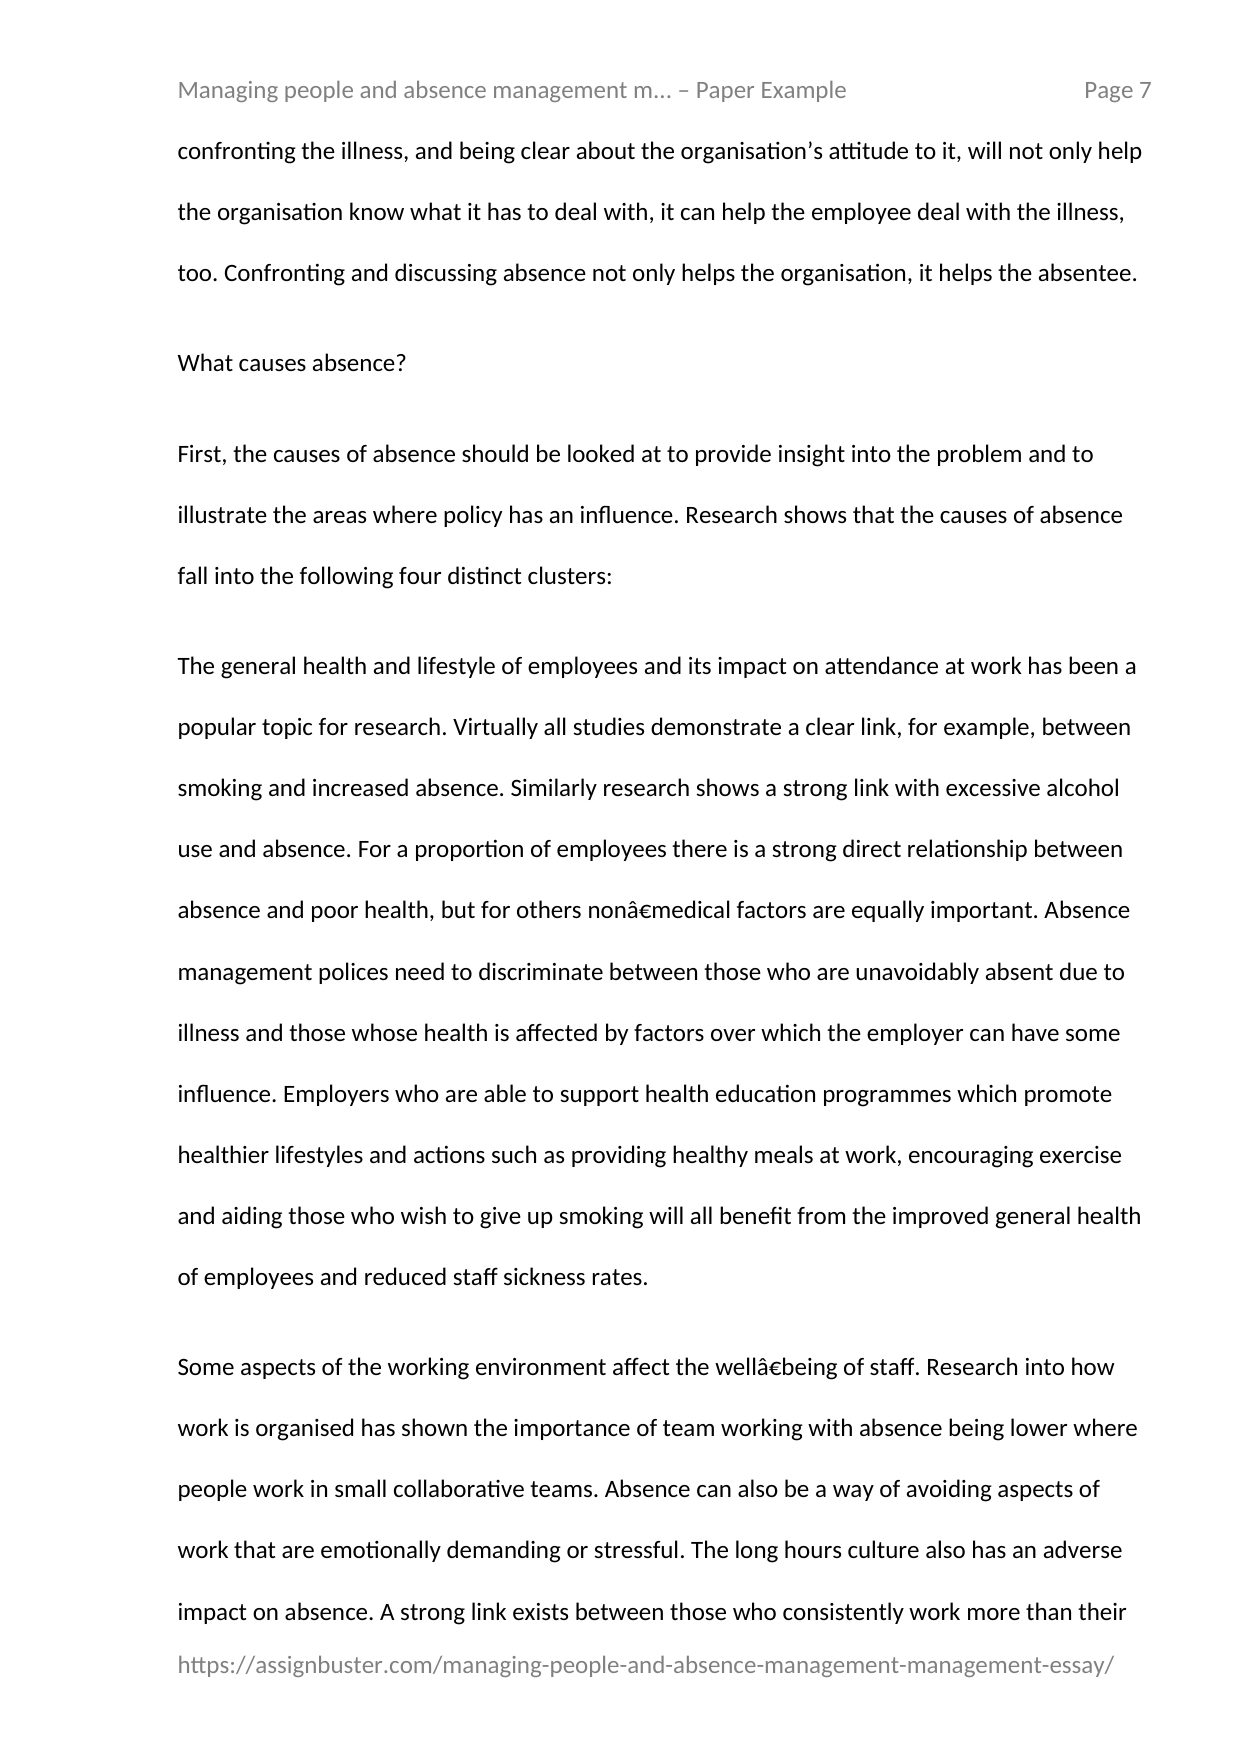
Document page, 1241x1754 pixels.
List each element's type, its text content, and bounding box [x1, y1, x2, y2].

text The general health and lifestyle of employees and its impact on attendance at work has been a popular topic for research. Virtually all studies demonstrate a clear link, for example, between smoking and increased absence. Similarly research shows a strong link with excessive alcohol use and absence. For a proportion of employees there is a strong direct relationship between absence and poor health, but for others nonâ€medical factors are equally important. Absence management polices need to discriminate between those who are unavoidably absent due to illness and those whose health is affected by factors over which the employer can have some influence. Employers who are able to support health education programmes which promote healthier lifestyles and actions such as providing healthy meals at work, encouraging exercise and aiding those who wish to give up smoking will all benefit from the improved general health of employees and reduced staff sickness rates. [177, 651, 1152, 1291]
text First, the causes of absence should be looked at to provide insight into the problem and to illustrate the areas where policy has an influence. Research shows that the causes of absence fall into the following four distinct clusters: [177, 438, 1152, 591]
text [177, 135, 1152, 287]
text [177, 1351, 1152, 1626]
text What causes absence? [177, 347, 1152, 378]
